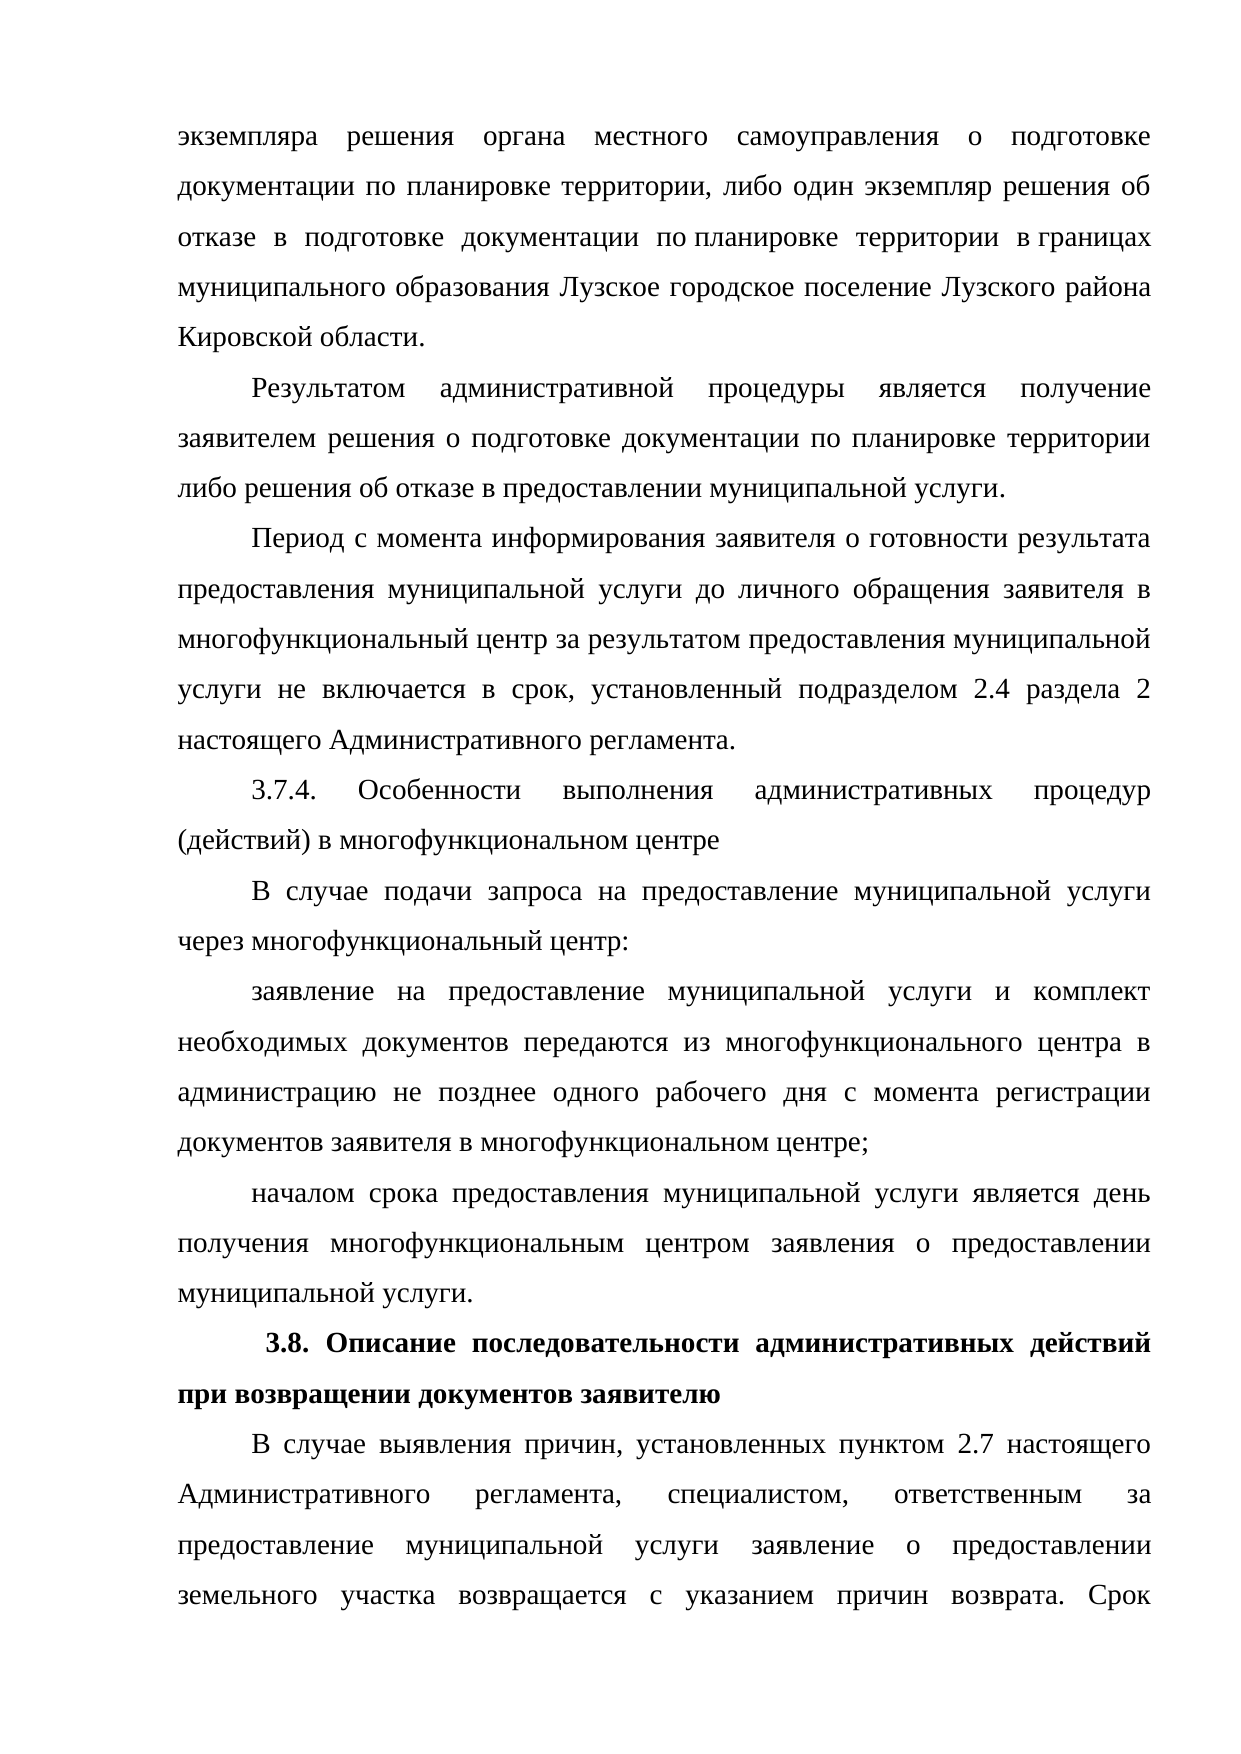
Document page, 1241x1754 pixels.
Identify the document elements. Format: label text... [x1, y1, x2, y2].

text 3.7.4. Особенности выполнения административных процедур (действий) в многофункциональном центре [177, 772, 1152, 856]
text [177, 1426, 1152, 1611]
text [177, 118, 1152, 353]
text 3.8. Описание последовательности административных действий при возвращении документов заявителю [177, 1326, 1152, 1409]
text началом срока предоставления муниципальной услуги является день получения многофункциональным центром заявления о предоставлении муниципальной услуги. [177, 1175, 1152, 1309]
text заявление на предоставление муниципальной услуги и комплект необходимых документов передаются из многофункционального центра в администрацию не позднее одного рабочего дня с момента регистрации документов заявителя в многофункциональном центре; [177, 973, 1152, 1158]
text Период с момента информирования заявителя о готовности результата предоставления муниципальной услуги до личного обращения заявителя в многофункциональный центр за результатом предоставления муниципальной услуги не включается в срок, установленный подразделом 2.4 раздела 2 настоящего Административного регламента. [177, 521, 1152, 755]
text Результатом административной процедуры является получение заявителем решения о подготовке документации по планировке территории либо решения об отказе в предоставлении муниципальной услуги. [177, 370, 1152, 504]
text В случае подачи запроса на предоставление муниципальной услуги через многофункциональный центр: [177, 873, 1152, 957]
